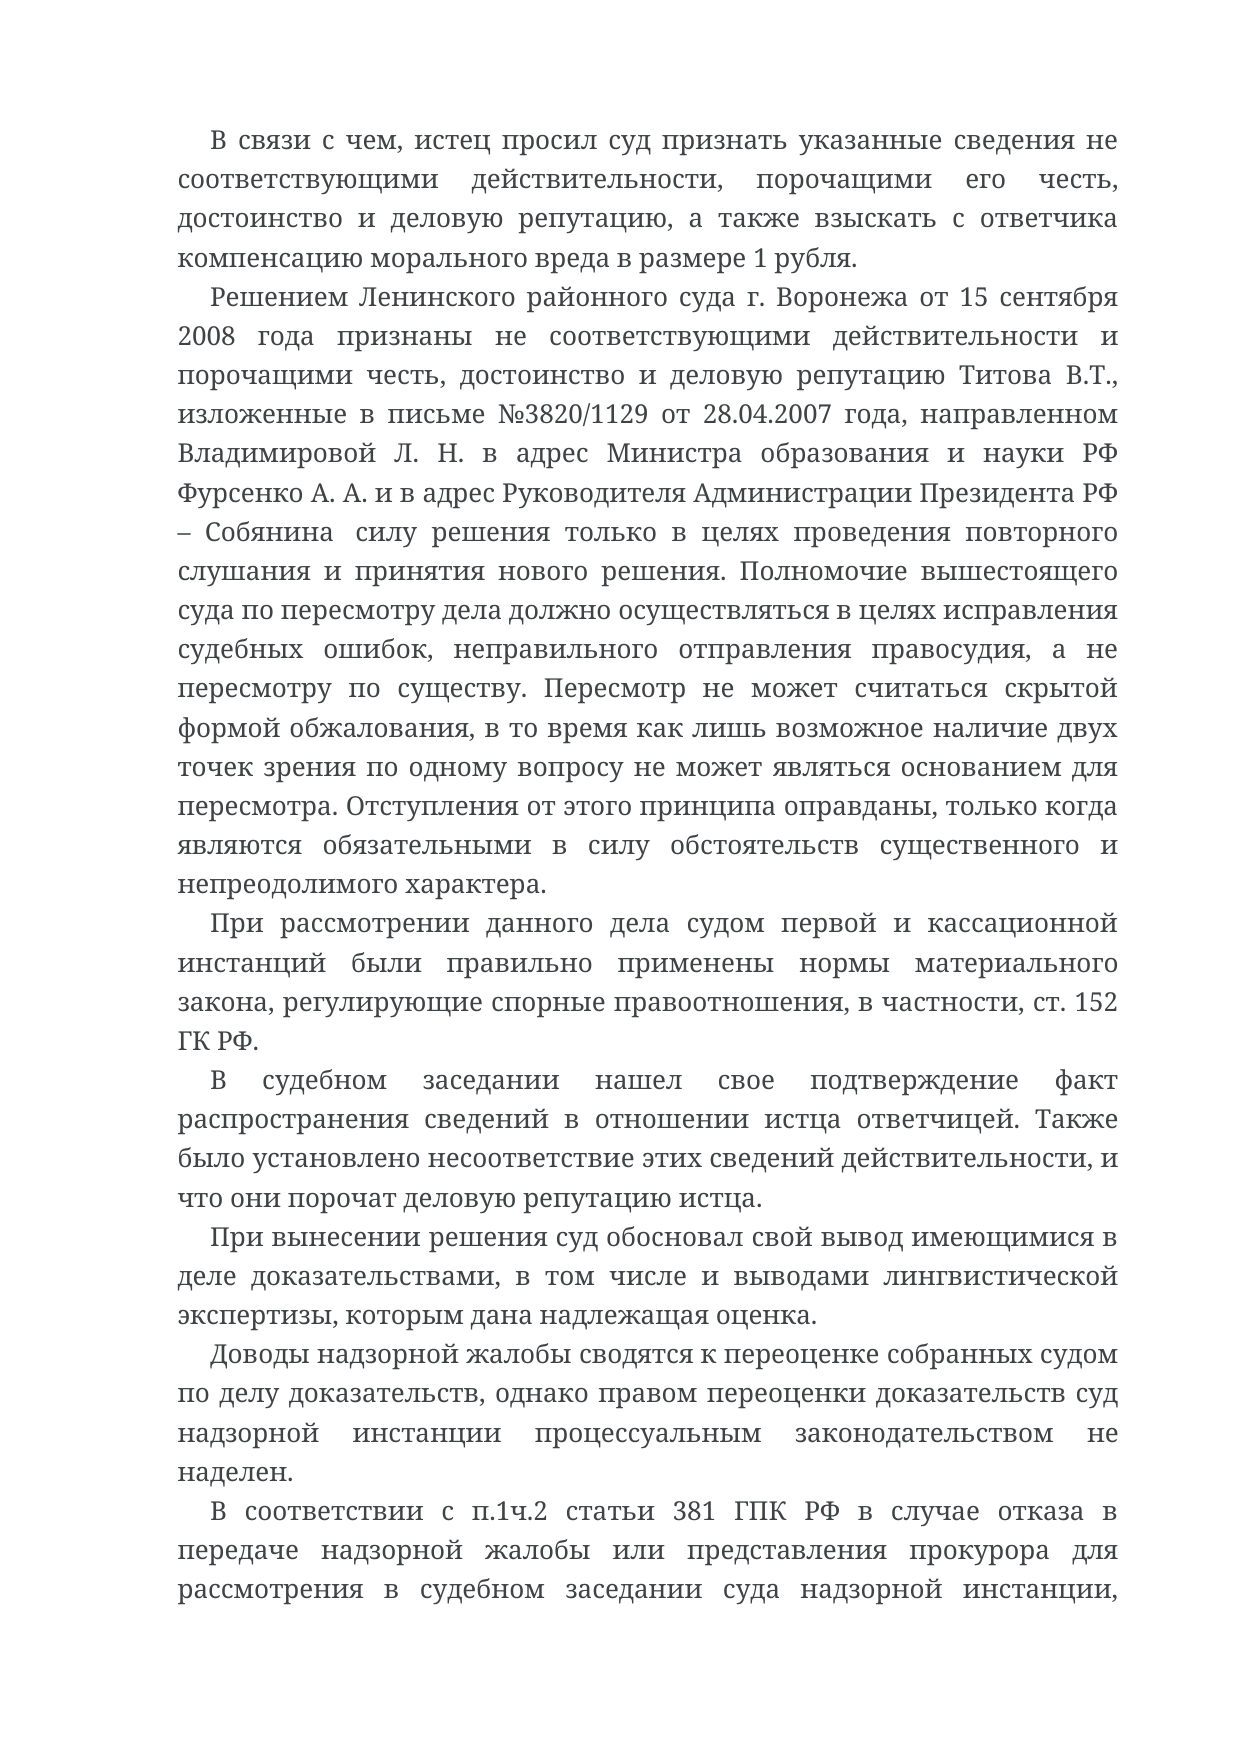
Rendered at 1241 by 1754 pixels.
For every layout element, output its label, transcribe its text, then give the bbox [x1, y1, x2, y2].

text В судебном заседании нашел свое подтверждение факт распространения сведений в отношении истца ответчицей. Также было установлено несоответствие этих сведений действительности, и что они порочат деловую репутацию истца. [177, 1058, 1119, 1215]
text При рассмотрении данного дела судом первой и кассационной инстанций были правильно применены нормы материального закона, регулирующие спорные правоотношения, в частности, ст. 152 ГК РФ. [177, 901, 1119, 1058]
text В связи с чем, истец просил суд признать указанные сведения не соответствующими действительности, порочащими его честь, достоинство и деловую репутацию, а также взыскать с ответчика компенсацию морального вреда в размере 1 рубля. [177, 118, 1119, 275]
text Решением Ленинского районного суда г. Воронежа от 15 сентября 2008 года признаны не соответствующими действительности и порочащими честь, достоинство и деловую репутацию Титова В.Т., изложенные в письме №3820/1129 от 28.04.2007 года, направленном Владимировой Л. Н. в адрес Министра образования и науки РФ Фурсенко А. А. и в адрес Руководителя Администрации Президента РФ – Собянина силу решения только в целях проведения повторного слушания и принятия нового решения. Полномочие вышестоящего суда по пересмотру дела должно осуществляться в целях исправления судебных ошибок, неправильного отправления правосудия, а не пересмотру по существу. Пересмотр не может считаться скрытой формой обжалования, в то время как лишь возможное наличие двух точек зрения по одному вопросу не может являться основанием для пересмотра. Отступления от этого принципа оправданы, только когда являются обязательными в силу обстоятельств существенного и непреодолимого характера. [177, 275, 1119, 901]
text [177, 1489, 1119, 1606]
text При вынесении решения суд обосновал свой вывод имеющимися в деле доказательствами, в том числе и выводами лингвистической экспертизы, которым дана надлежащая оценка. [177, 1215, 1119, 1332]
text Доводы надзорной жалобы сводятся к переоценке собранных судом по делу доказательств, однако правом переоценки доказательств суд надзорной инстанции процессуальным законодательством не наделен. [177, 1332, 1119, 1489]
